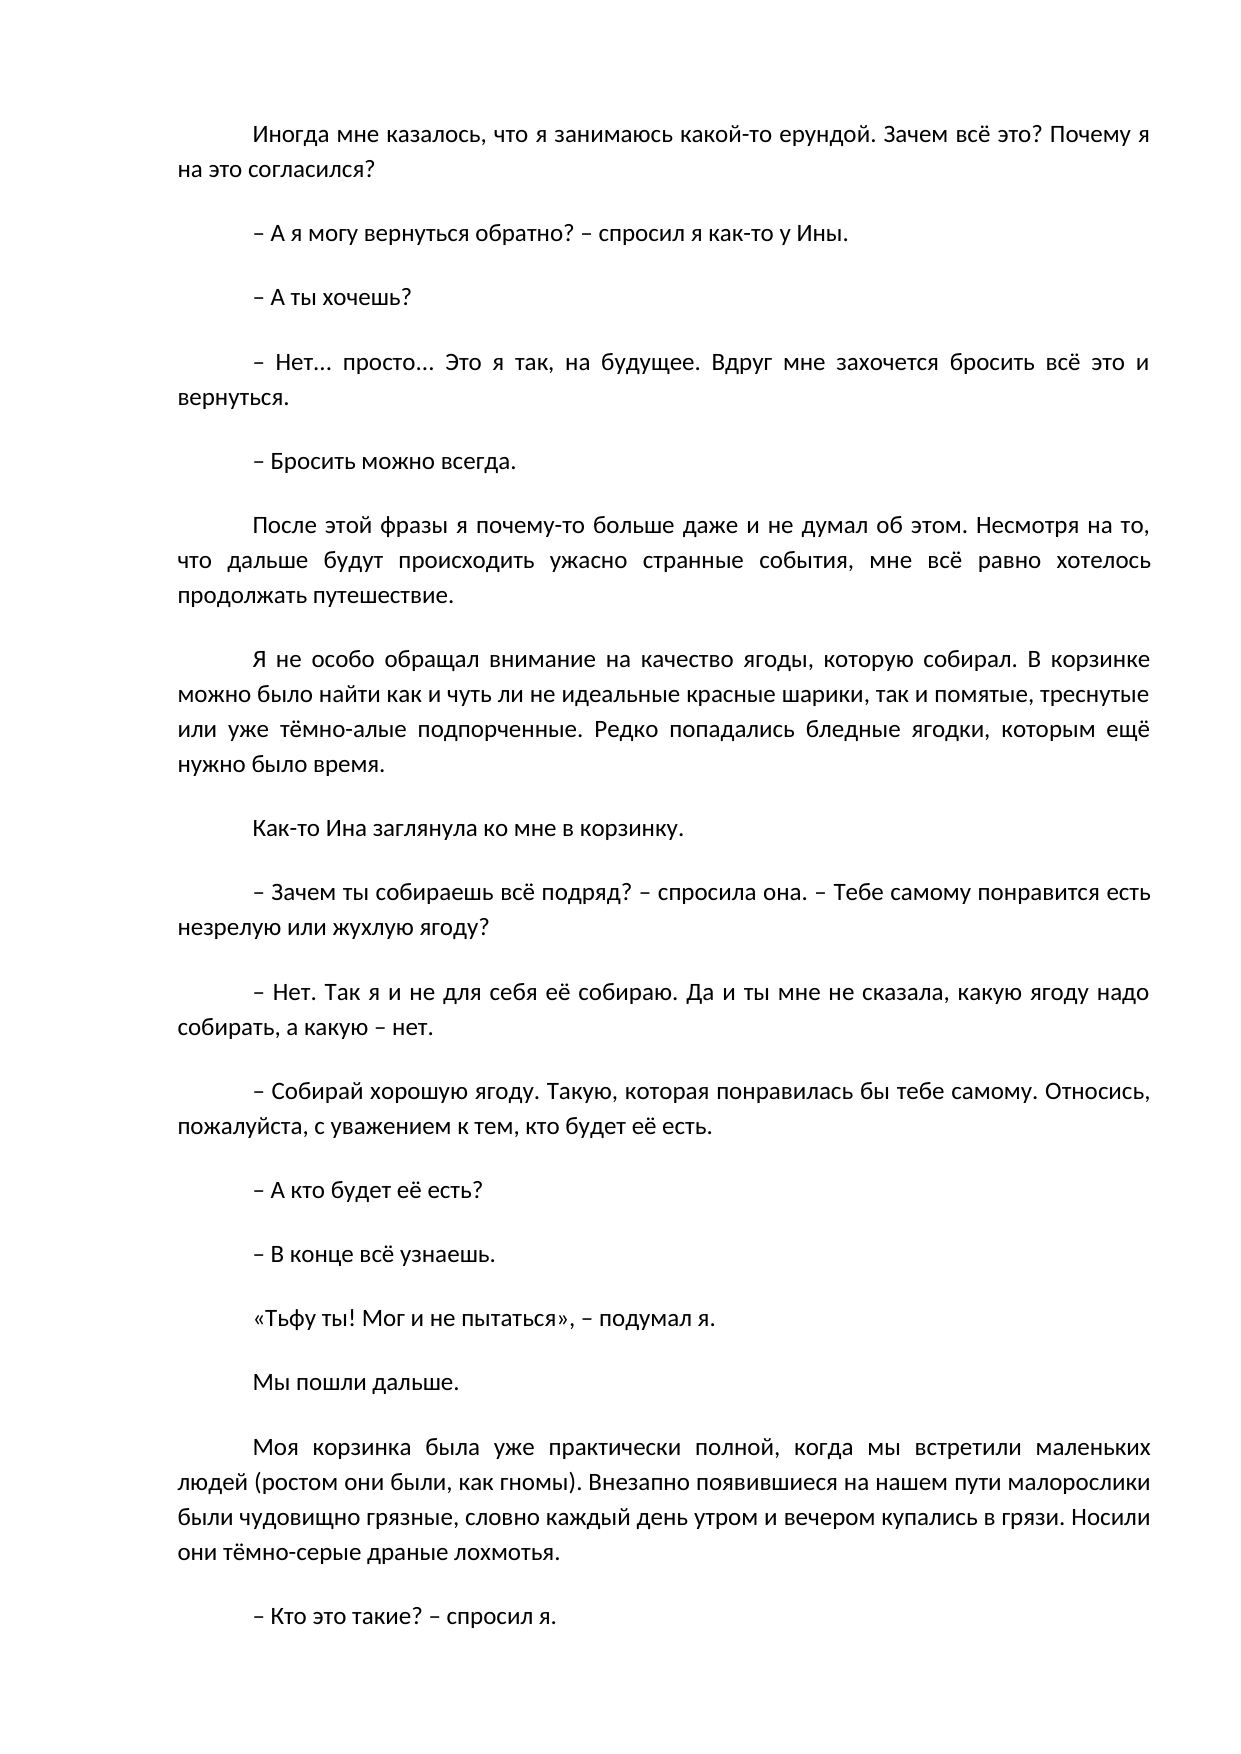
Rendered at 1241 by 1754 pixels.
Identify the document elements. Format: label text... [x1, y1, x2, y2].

text – А кто будет её есть? [177, 1174, 1152, 1204]
text – В конце всё узнаешь. [177, 1238, 1152, 1269]
text Моя корзинка была уже практически полной, когда мы встретили маленьких людей (ростом они были, как гномы). Внезапно появившиеся на нашем пути малорослики были чудовищно грязные, словно каждый день утром и вечером купались в грязи. Носили они тёмно-серые драные лохмотья. [177, 1431, 1152, 1566]
text – А я могу вернуться обратно? – спросил я как-то у Ины. [177, 217, 1152, 248]
text После этой фразы я почему-то больше даже и не думал об этом. Несмотря на то, что дальше будут происходить ужасно странные события, мне всё равно хотелось продолжать путешествие. [177, 509, 1152, 609]
text – Кто это такие? – спросил я. [177, 1600, 1152, 1630]
text Иногда мне казалось, что я занимаюсь какой-то ерундой. Зачем всё это? Почему я на это согласился? [177, 118, 1152, 184]
text – Собирай хорошую ягоду. Такую, которая понравилась бы тебе самому. Относись, пожалуйста, с уважением к тем, кто будет её есть. [177, 1075, 1152, 1140]
text – Бросить можно всегда. [177, 445, 1152, 475]
text – А ты хочешь? [177, 281, 1152, 312]
text – Зачем ты собираешь всё подряд? – спросила она. – Тебе самому понравится есть незрелую или жухлую ягоду? [177, 876, 1152, 942]
text «Тьфу ты! Мог и не пытаться», – подумал я. [177, 1302, 1152, 1333]
text Мы пошли дальше. [177, 1366, 1152, 1397]
text Я не особо обращал внимание на качество ягоды, которую собирал. В корзинке можно было найти как и чуть ли не идеальные красные шарики, так и помятые, треснутые или уже тёмно-алые подпорченные. Редко попадались бледные ягодки, которым ещё нужно было время. [177, 643, 1152, 779]
text Как-то Ина заглянула ко мне в корзинку. [177, 812, 1152, 843]
text – Нет. Так я и не для себя её собираю. Да и ты мне не сказала, какую ягоду надо собирать, а какую – нет. [177, 976, 1152, 1041]
text – Нет... просто... Это я так, на будущее. Вдруг мне захочется бросить всё это и вернуться. [177, 346, 1152, 411]
